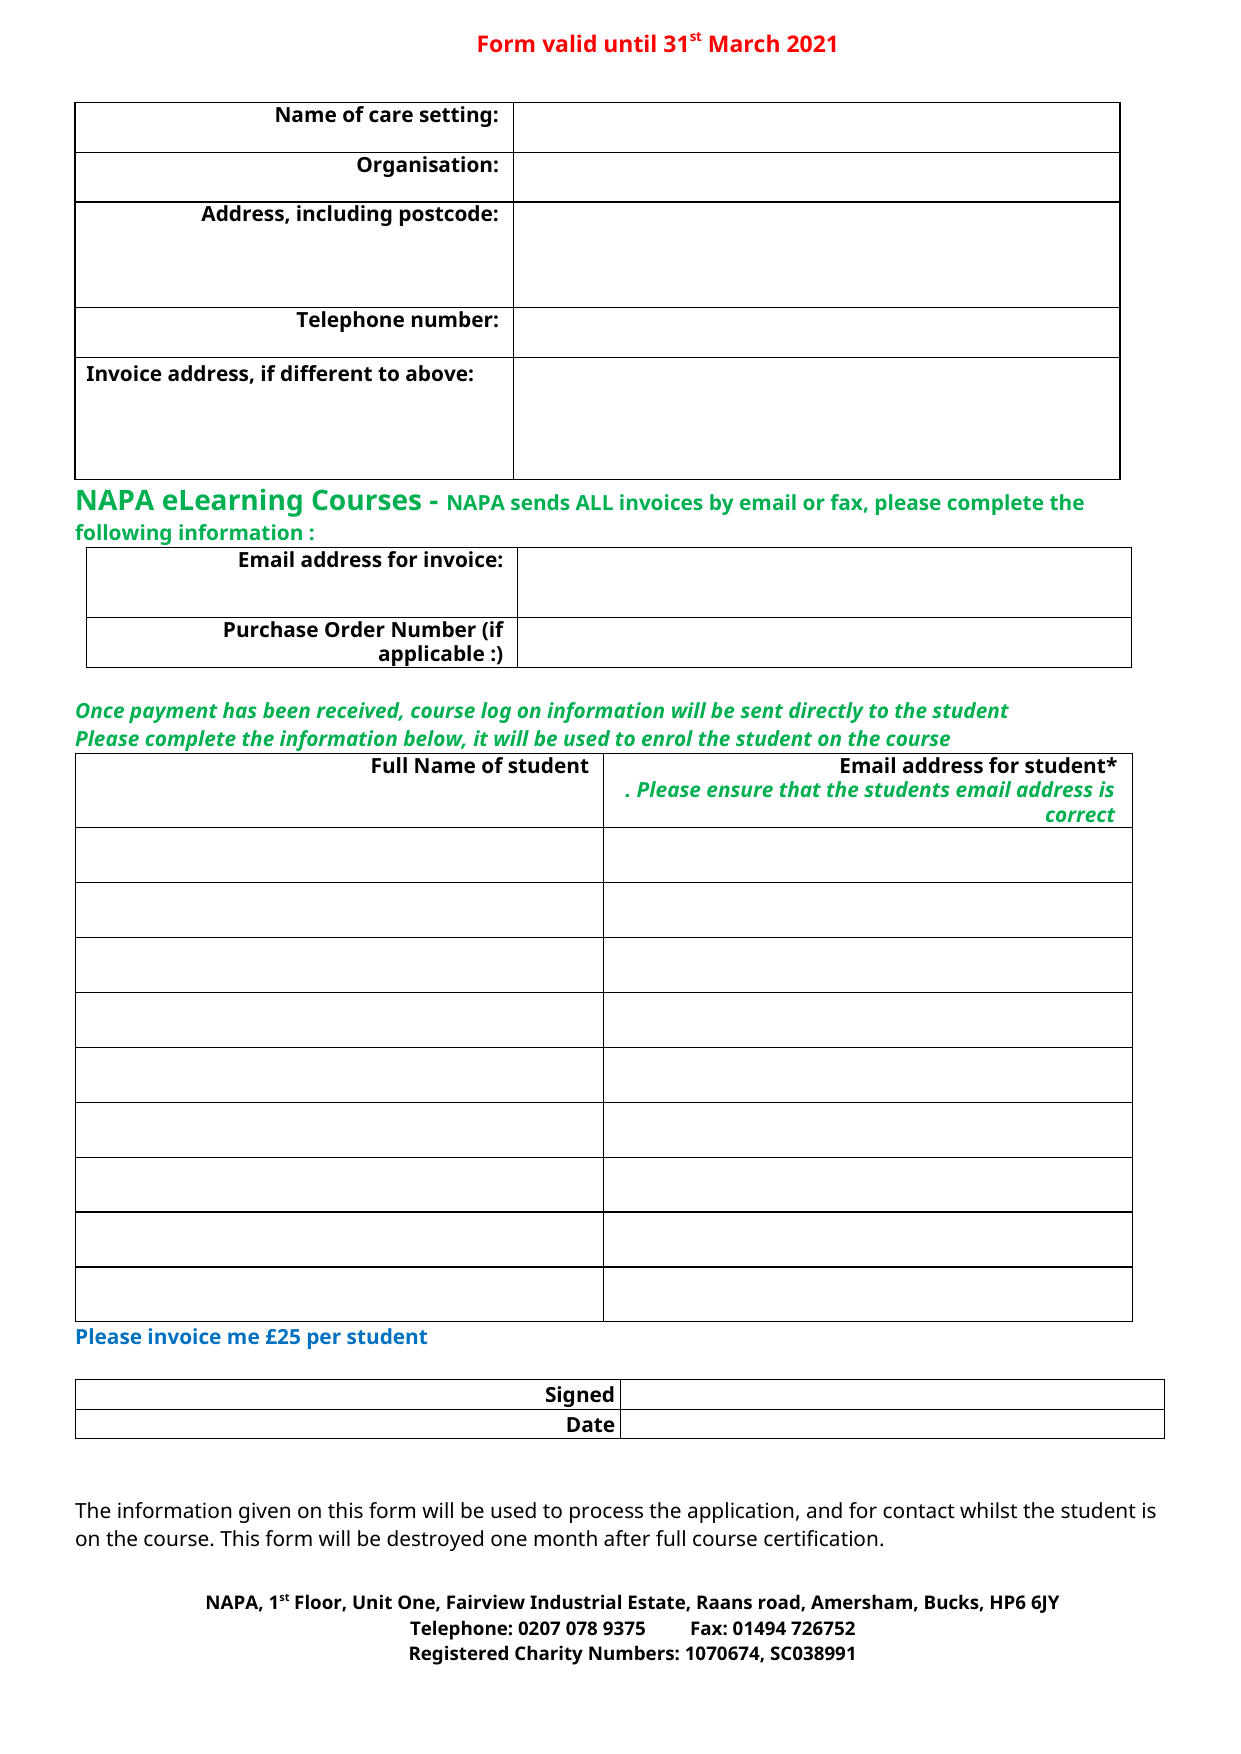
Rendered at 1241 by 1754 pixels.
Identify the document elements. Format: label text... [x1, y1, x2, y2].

table_cell [514, 358, 1119, 479]
table_cell [604, 938, 1132, 992]
table_cell [514, 203, 1119, 307]
text The information given on this form will be used to process the application, and for contact whilst the student is on the course. This form will be destroyed one month after full course certification. [75, 1496, 1171, 1553]
table_cell [604, 1103, 1132, 1157]
text NAPA eLearning Courses - NAPA sends ALL invoices by email or fax, please complete the following information : [75, 480, 1165, 547]
table_cell [76, 1048, 603, 1102]
table_cell [604, 1048, 1132, 1102]
table_cell Organisation: [76, 153, 513, 201]
table_cell Date [76, 1410, 620, 1438]
text Please complete the information below, it will be used to enrol the student on the course [75, 724, 1154, 753]
table_header Email address for invoice: [87, 548, 517, 617]
table_cell Telephone number: [76, 308, 513, 357]
table_cell [621, 1410, 1164, 1438]
table_cell [76, 993, 603, 1047]
table_cell [76, 1158, 603, 1211]
table_cell [76, 828, 603, 882]
table_header [621, 1380, 1164, 1409]
table_cell [604, 993, 1132, 1047]
table_cell [514, 308, 1119, 357]
table_cell [604, 828, 1132, 882]
table_header Email address for student* . Please ensure that the students email address is correct [604, 754, 1132, 827]
table_cell [518, 618, 1131, 667]
table_cell [76, 1103, 603, 1157]
table_header [514, 103, 1119, 152]
table_cell [604, 1158, 1132, 1211]
text Please invoice me £25 per student [75, 1322, 1154, 1351]
table_header Full Name of student [76, 754, 603, 827]
table_cell Invoice address, if different to above: [76, 358, 513, 479]
table_cell [76, 1268, 603, 1321]
table_cell Address, including postcode: [76, 203, 513, 307]
table_header [518, 548, 1131, 617]
table_cell [604, 883, 1132, 937]
table_header Signed [76, 1380, 620, 1409]
table_cell [76, 938, 603, 992]
table_cell [76, 1213, 603, 1266]
table_cell [604, 1213, 1132, 1266]
table_cell Purchase Order Number (if applicable :) [87, 618, 517, 667]
text Once payment has been received, course log on information will be sent directly to the student [75, 696, 1154, 724]
table_cell [604, 1268, 1132, 1321]
table_cell [514, 153, 1119, 201]
text NAPA, 1st Floor, Unit One, Fairview Industrial Estate, Raans road, Amersham, Bucks, HP6 6JY Telephone: 0207 078 9375 Fax: 01494 726752 Registered Charity Numbers: 1070674, SC038991 [100, 1589, 1165, 1666]
table_header Name of care setting: [76, 103, 513, 152]
table_cell [76, 883, 603, 937]
